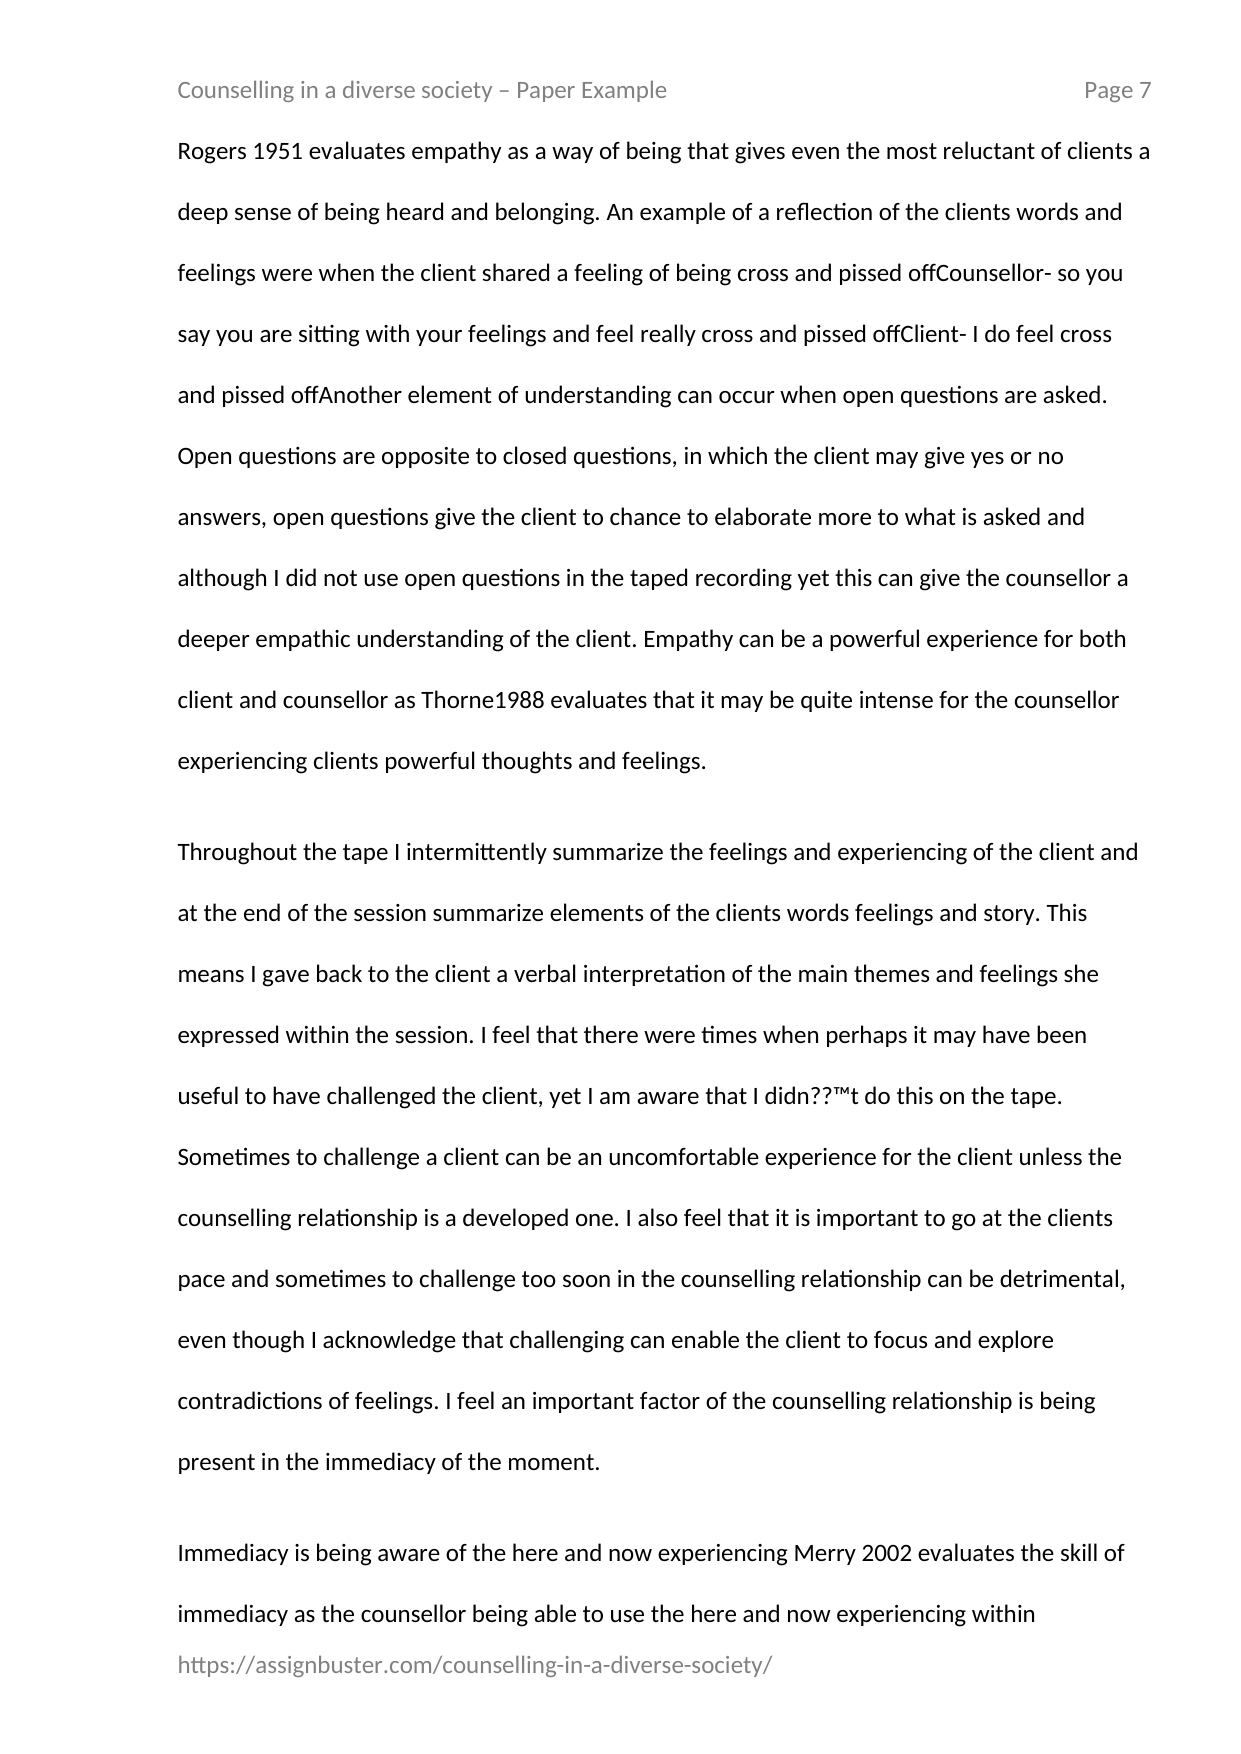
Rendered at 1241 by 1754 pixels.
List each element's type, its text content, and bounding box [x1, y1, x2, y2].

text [177, 1537, 1152, 1628]
text Rogers 1951 evaluates empathy as a way of being that gives even the most reluctant of clients a deep sense of being heard and belonging. An example of a reflection of the clients words and feelings were when the client shared a feeling of being cross and pissed offCounsellor- so you say you are sitting with your feelings and feel really cross and pissed offClient- I do feel cross and pissed offAnother element of understanding can occur when open questions are asked. Open questions are opposite to closed questions, in which the client may give yes or no answers, open questions give the client to chance to elaborate more to what is asked and although I did not use open questions in the taped recording yet this can give the counsellor a deeper empathic understanding of the client. Empathy can be a powerful experience for both client and counsellor as Thorne1988 evaluates that it may be quite intense for the counsellor experiencing clients powerful thoughts and feelings. [177, 135, 1152, 776]
text Throughout the tape I intermittently summarize the feelings and experiencing of the client and at the end of the session summarize elements of the clients words feelings and story. This means I gave back to the client a verbal interpretation of the main themes and feelings she expressed within the session. I feel that there were times when perhaps it may have been useful to have challenged the client, yet I am aware that I didn??™t do this on the tape. Sometimes to challenge a client can be an uncomfortable experience for the client unless the counselling relationship is a developed one. I also feel that it is important to go at the clients pace and sometimes to challenge too soon in the counselling relationship can be detrimental, even though I acknowledge that challenging can enable the client to focus and explore contradictions of feelings. I feel an important factor of the counselling relationship is being present in the immediacy of the moment. [177, 836, 1152, 1477]
